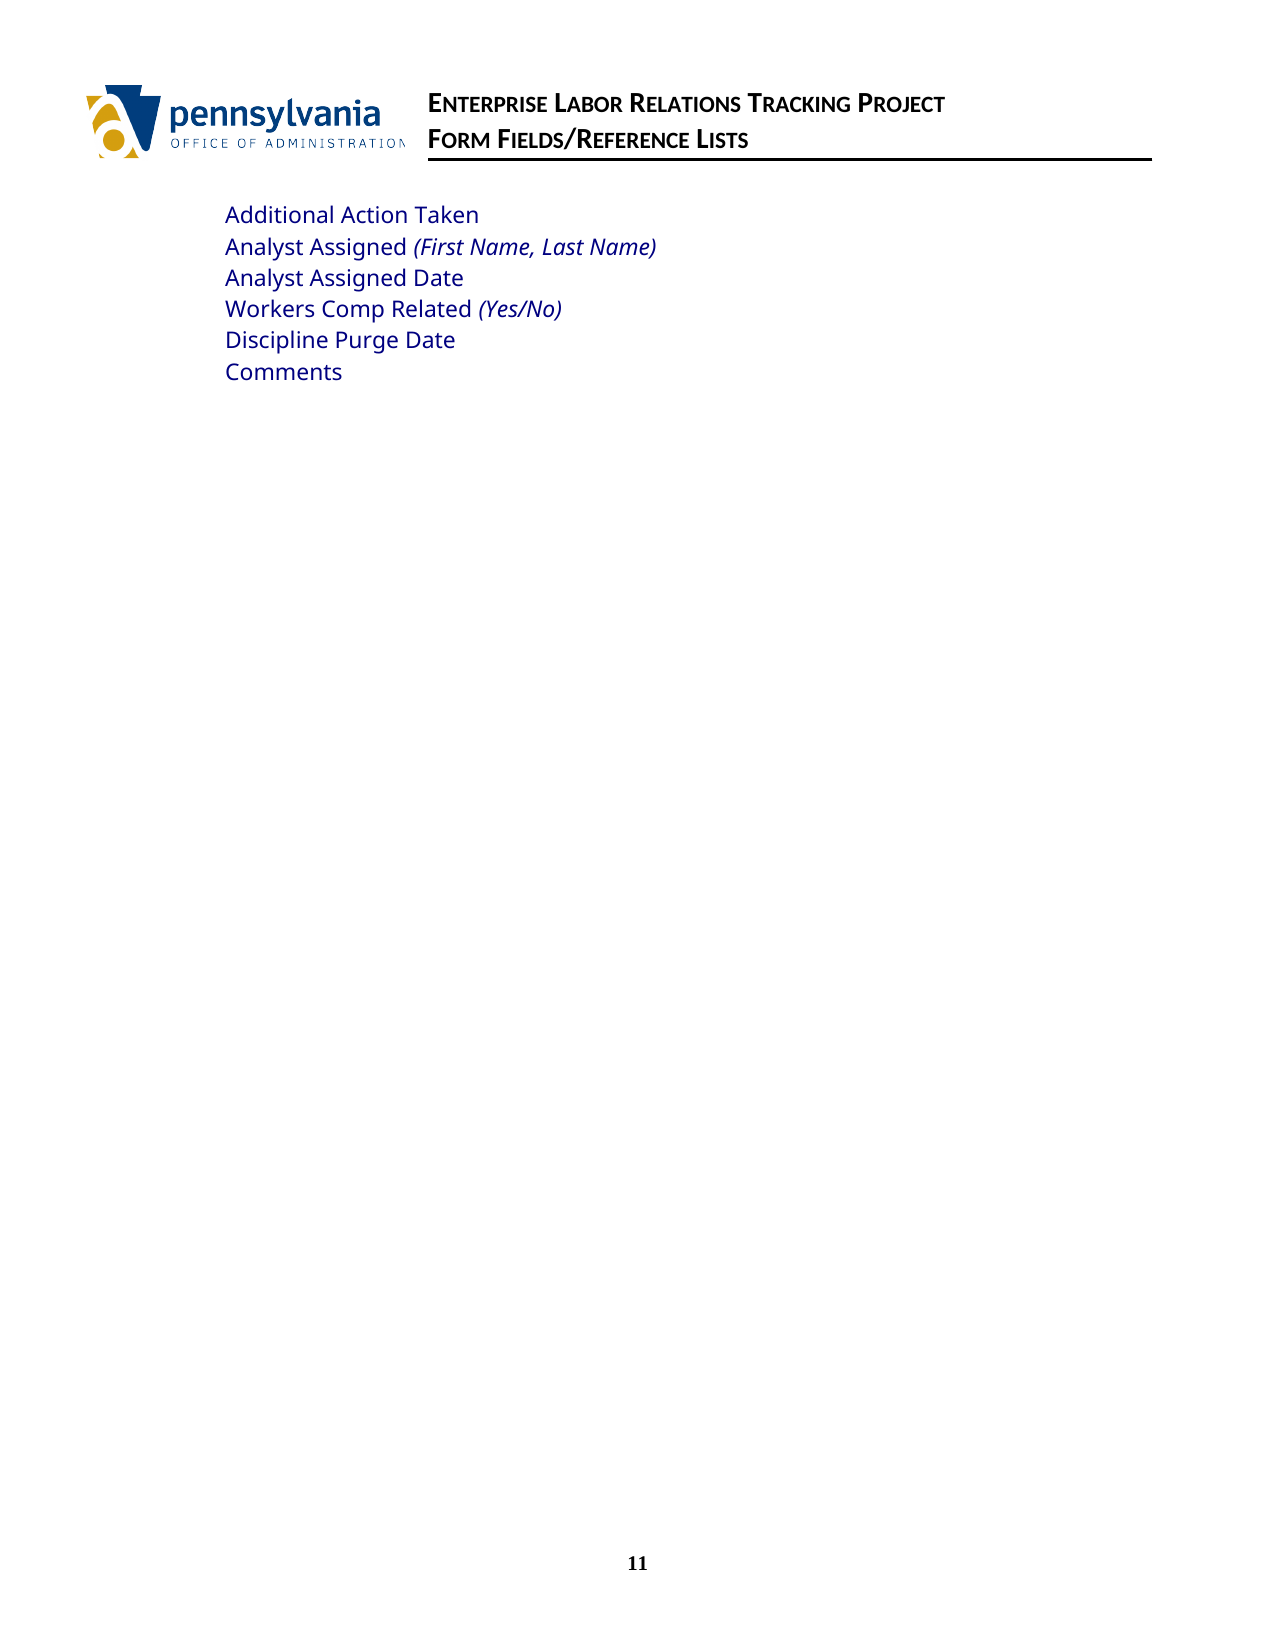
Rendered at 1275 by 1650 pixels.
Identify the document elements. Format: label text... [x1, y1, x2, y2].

text Workers Comp Related (Yes/No) [150, 293, 1125, 324]
text Analyst Assigned (First Name, Last Name) [150, 231, 1125, 262]
text Analyst Assigned Date [150, 262, 1125, 293]
text Discipline Purge Date [150, 324, 1125, 356]
text Additional Action Taken [150, 199, 1125, 231]
picture [86, 85, 405, 161]
text Comments [150, 356, 1125, 387]
